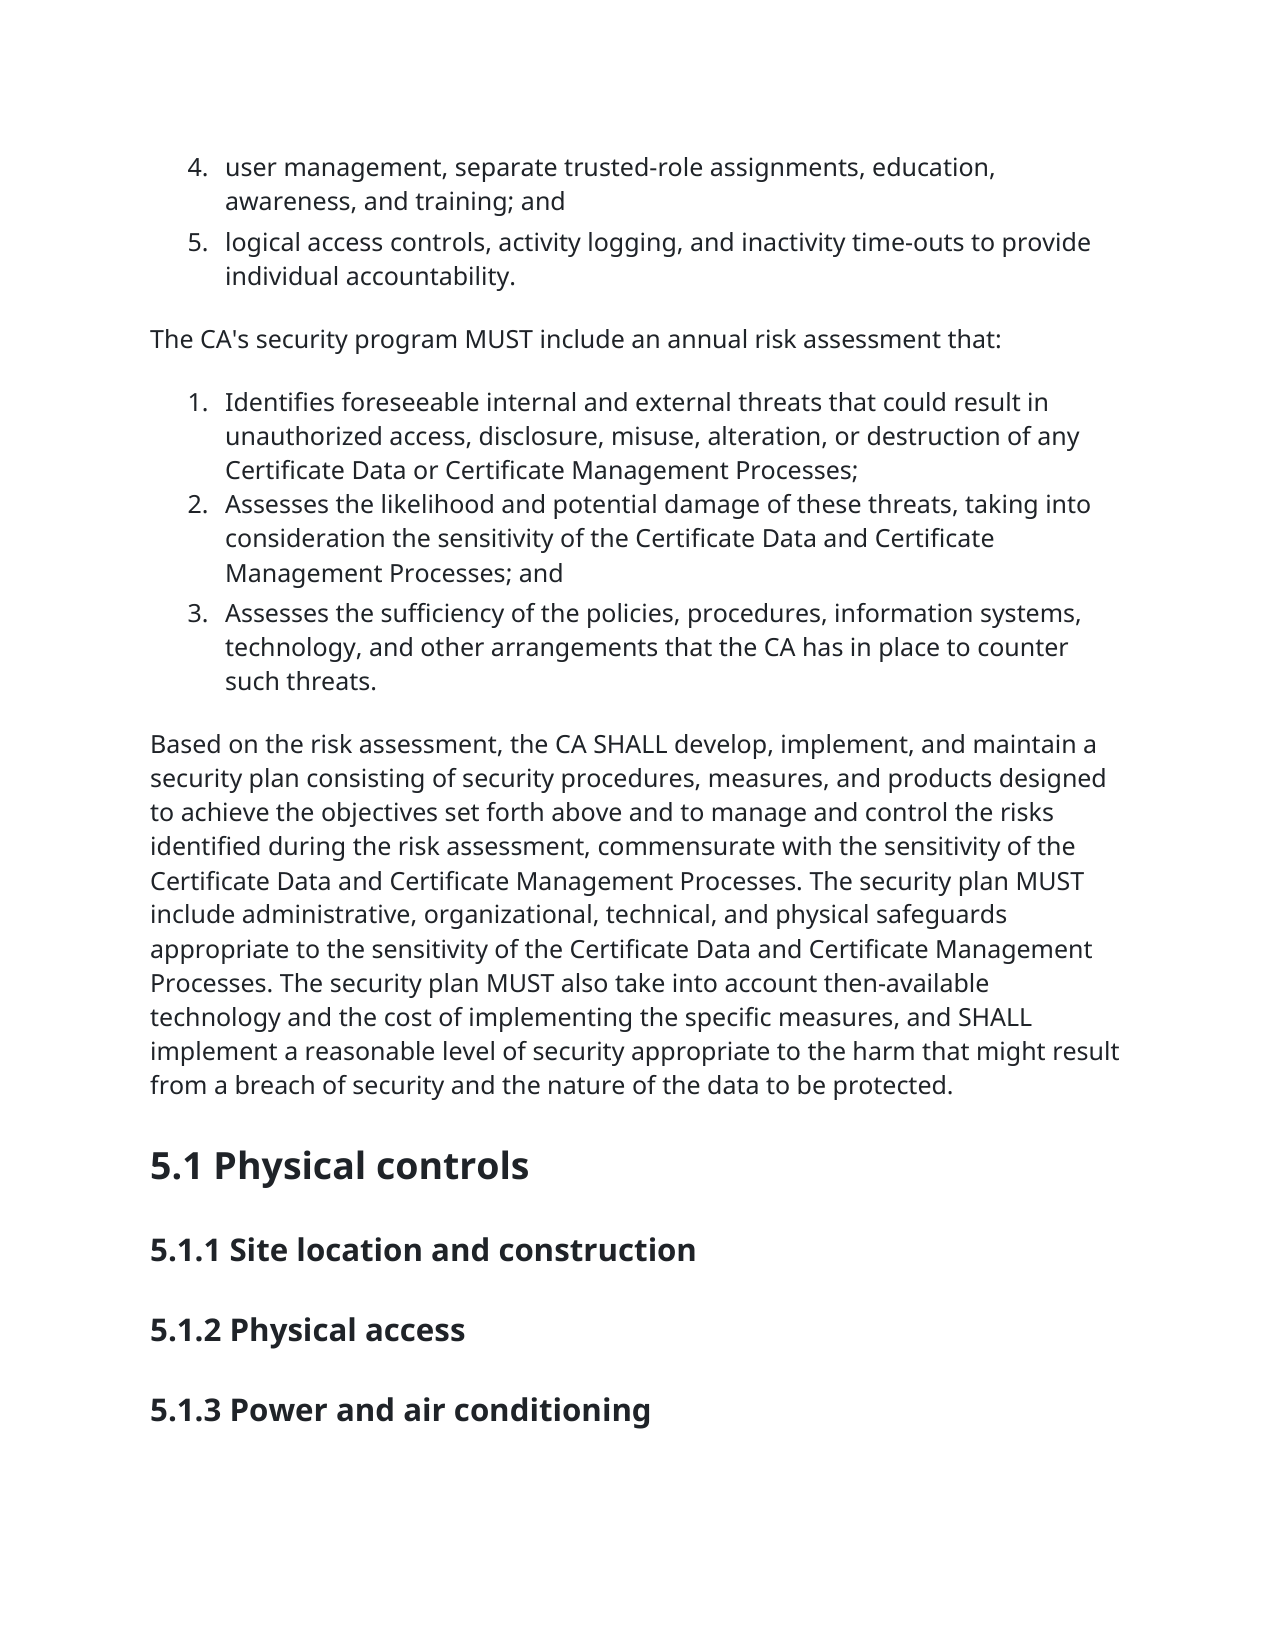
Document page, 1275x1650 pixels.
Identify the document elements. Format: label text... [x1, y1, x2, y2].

list user management, separate trusted-role assignments, education, awareness, and training; and [187, 150, 1125, 218]
list Identifies foreseeable internal and external threats that could result in unauthorized access, disclosure, misuse, alteration, or destruction of any Certificate Data or Certificate Management Processes; [187, 385, 1125, 487]
list Assesses the sufficiency of the policies, procedures, information systems, technology, and other arrangements that the CA has in place to counter such threats. [187, 596, 1125, 698]
text 5.1.2 Physical access [150, 1308, 1125, 1350]
text 5.1.3 Power and air conditioning [150, 1388, 1125, 1430]
list logical access controls, activity logging, and inactivity time-outs to provide individual accountability. [187, 224, 1125, 292]
text Based on the risk assessment, the CA SHALL develop, implement, and maintain a security plan consisting of security procedures, measures, and products designed to achieve the objectives set forth above and to manage and control the risks identified during the risk assessment, commensurate with the sensitivity of the Certificate Data and Certificate Management Processes. The security plan MUST include administrative, organizational, technical, and physical safeguards appropriate to the sensitivity of the Certificate Data and Certificate Management Processes. The security plan MUST also take into account then-available technology and the cost of implementing the specific measures, and SHALL implement a reasonable level of security appropriate to the harm that might result from a breach of security and the nature of the data to be protected. [150, 727, 1125, 1102]
list Assesses the likelihood and potential damage of these threats, taking into consideration the sensitivity of the Certificate Data and Certificate Management Processes; and [187, 487, 1125, 589]
text The CA's security program MUST include an annual risk assessment that: [150, 322, 1125, 356]
text 5.1.1 Site location and construction [150, 1228, 1125, 1270]
text 5.1 Physical controls [150, 1139, 1125, 1190]
